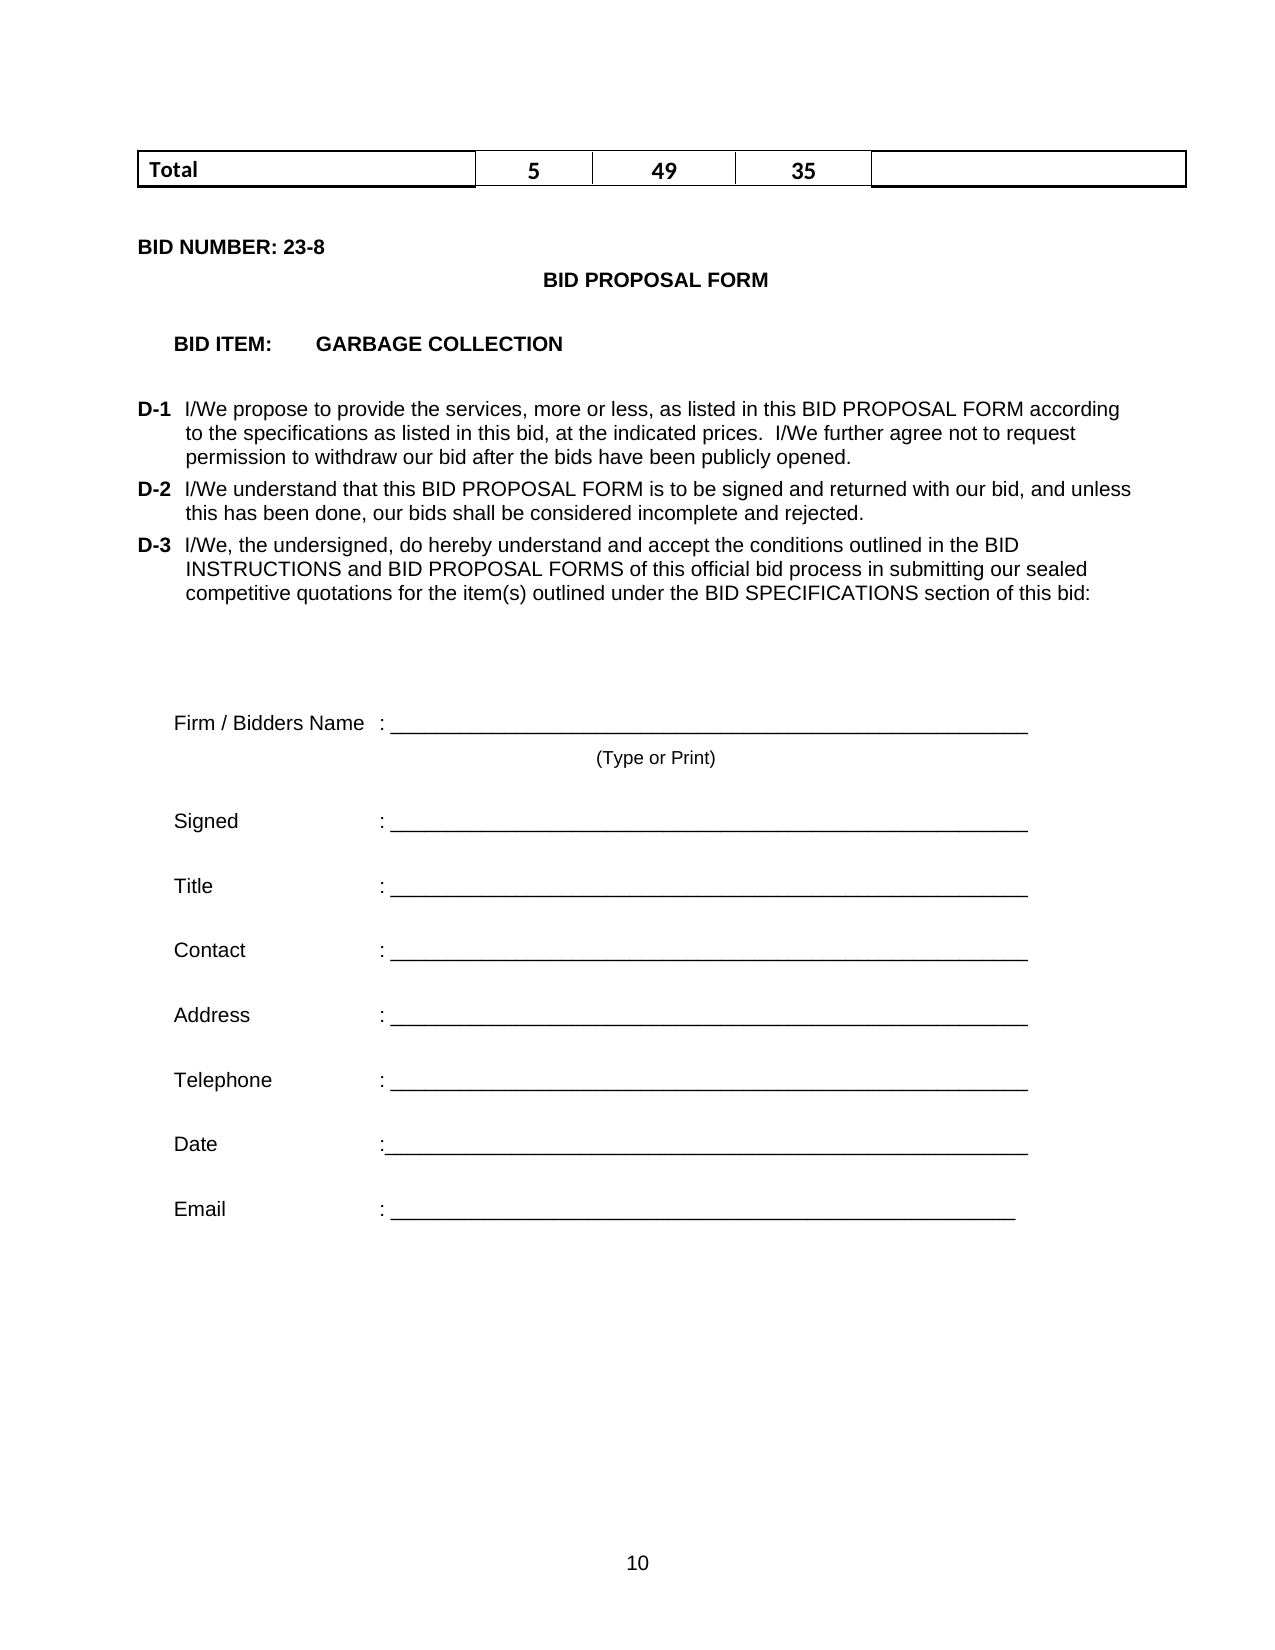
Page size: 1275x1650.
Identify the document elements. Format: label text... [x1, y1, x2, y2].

table_cell 5 [476, 151, 592, 185]
text BID PROPOSAL FORM [174, 267, 1138, 291]
table_cell 49 [592, 151, 736, 185]
table_cell [872, 152, 1185, 185]
text Contact : [174, 938, 1138, 962]
text Address : [174, 1003, 1138, 1027]
text Email : ______________________________________________________ [174, 1197, 1138, 1221]
text BID NUMBER: 23-8 [137, 235, 1244, 259]
text Date : [174, 1132, 1138, 1156]
text Title : [174, 874, 1138, 898]
text D-3 I/We, the undersigned, do hereby understand and accept the conditions outlined in the BID INSTRUCTIONS and BID PROPOSAL FORMS of this official bid process in submitting our sealed competitive quotations for the item(s) outlined under the BID SPECIFICATIONS section of this bid: [137, 533, 1138, 605]
text D-2 I/We understand that this BID PROPOSAL FORM is to be signed and returned with our bid, and unless this has been done, our bids shall be considered incomplete and rejected. [137, 477, 1138, 525]
text Telephone : [174, 1067, 1138, 1091]
text Signed : [174, 809, 1138, 833]
text (Type or Print) [174, 743, 1138, 768]
text BID ITEM: GARBAGE COLLECTION [174, 332, 1138, 356]
text D-1 I/We propose to provide the services, more or less, as listed in this BID PROPOSAL FORM according to the specifications as listed in this bid, at the indicated prices. I/We further agree not to request permission to withdraw our bid after the bids have been publicly opened. [137, 397, 1138, 468]
table_cell 35 [736, 151, 871, 185]
text Firm / Bidders Name : [174, 710, 1138, 735]
table_cell Total [139, 152, 475, 185]
